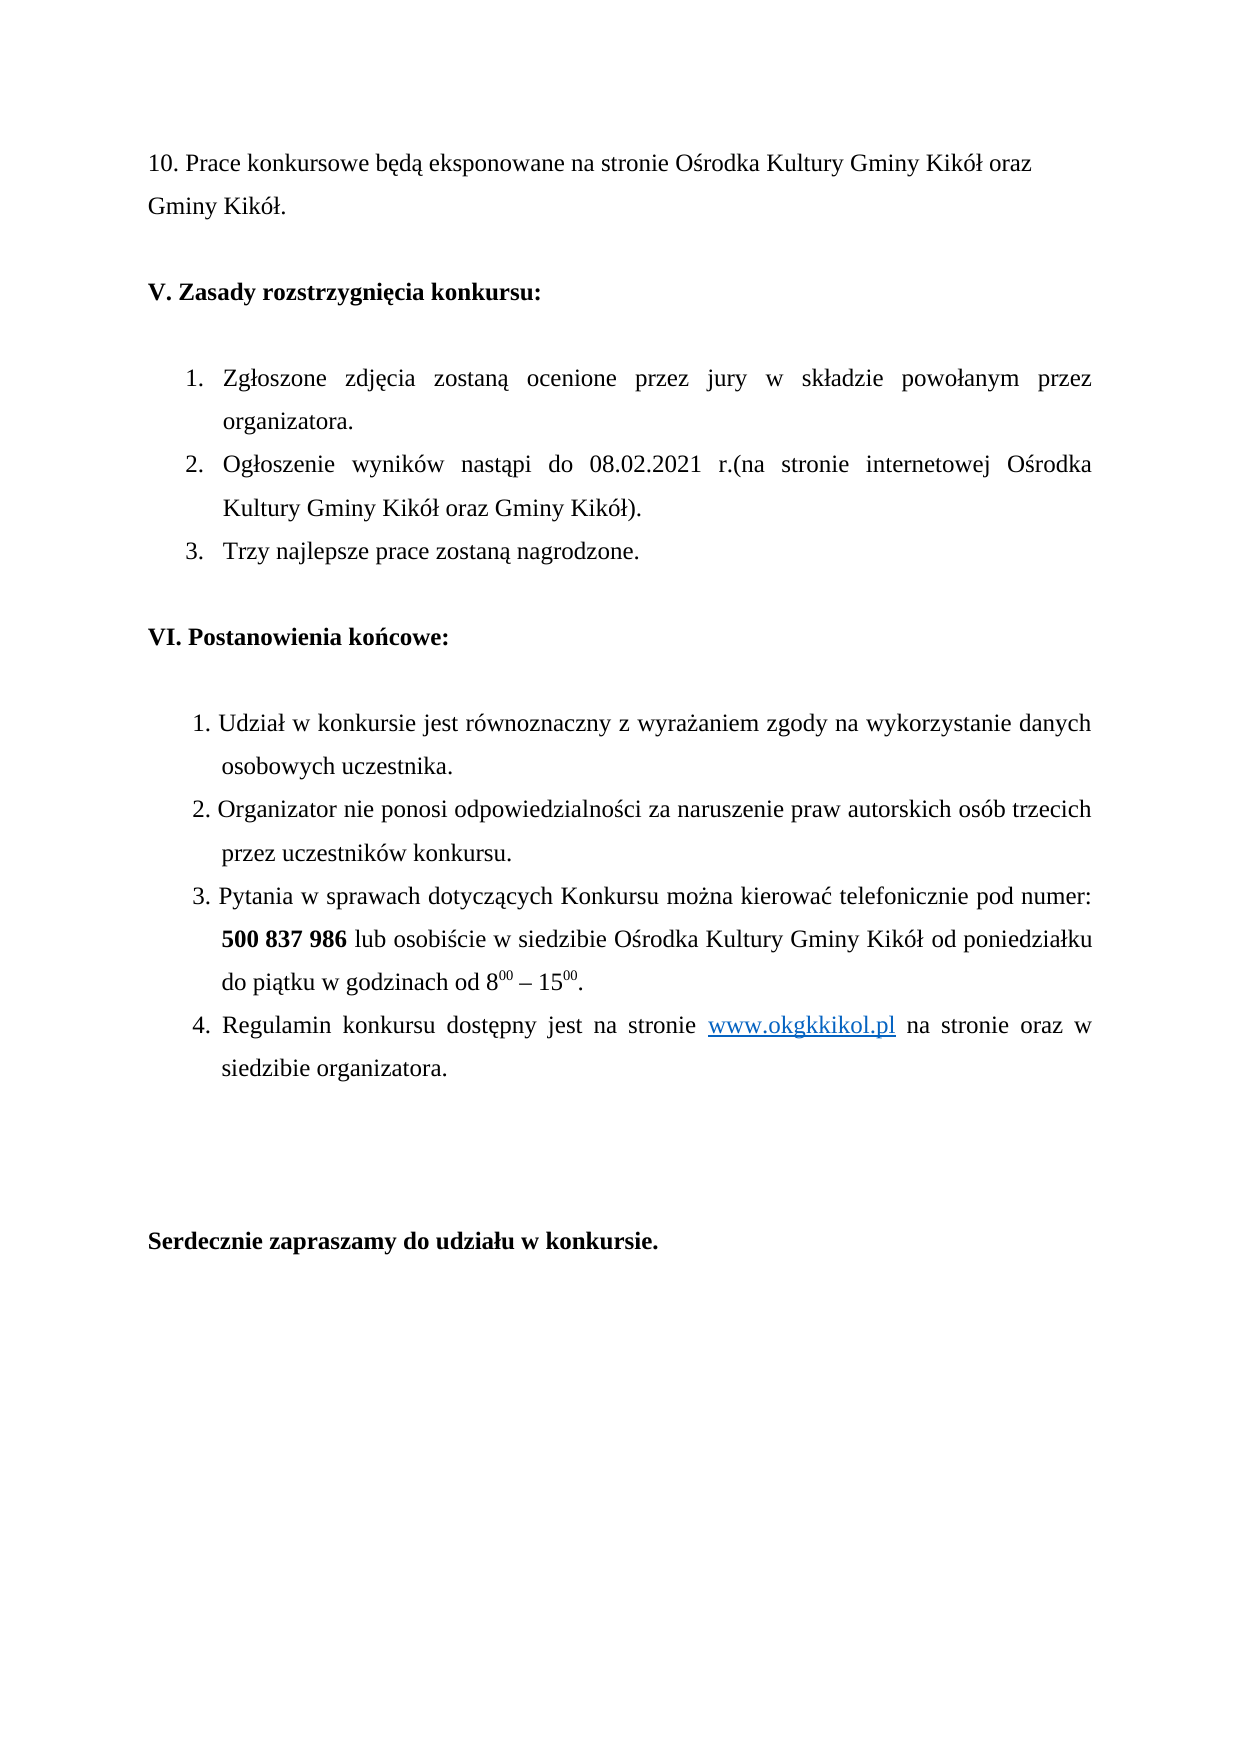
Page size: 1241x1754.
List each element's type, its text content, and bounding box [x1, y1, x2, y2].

text 2. Organizator nie ponosi odpowiedzialności za naruszenie praw autorskich osób trzecich przez uczestników konkursu. [192, 794, 1093, 866]
text 10. Prace konkursowe będą eksponowane na stronie Ośrodka Kultury Gminy Kikół oraz Gminy Kikół. [148, 148, 1093, 219]
text 3. Pytania w sprawach dotyczących Konkursu można kierować telefonicznie pod numer: 500 837 986 lub osobiście w siedzibie Ośrodka Kultury Gminy Kikół od poniedziałku do piątku w godzinach od 800 – 1500. [192, 881, 1093, 996]
text 4. Regulamin konkursu dostępny jest na stronie www.okgkkikol.pl na stronie oraz w siedzibie organizatora. [192, 1010, 1093, 1082]
text V. Zasady rozstrzygnięcia konkursu: [148, 277, 1093, 306]
text VI. Postanowienia końcowe: [148, 622, 1093, 651]
list Ogłoszenie wyników nastąpi do 08.02.2021 r.(na stronie internetowej Ośrodka Kultury Gminy Kikół oraz Gminy Kikół). [185, 449, 1093, 521]
list Zgłoszone zdjęcia zostaną ocenione przez jury w składzie powołanym przez organizatora. [185, 363, 1093, 435]
list Trzy najlepsze prace zostaną nagrodzone. [185, 536, 1093, 564]
text 1. Udział w konkursie jest równoznaczny z wyrażaniem zgody na wykorzystanie danych osobowych uczestnika. [192, 708, 1093, 780]
list Serdecznie zapraszamy do udziału w konkursie. [148, 1226, 1093, 1254]
